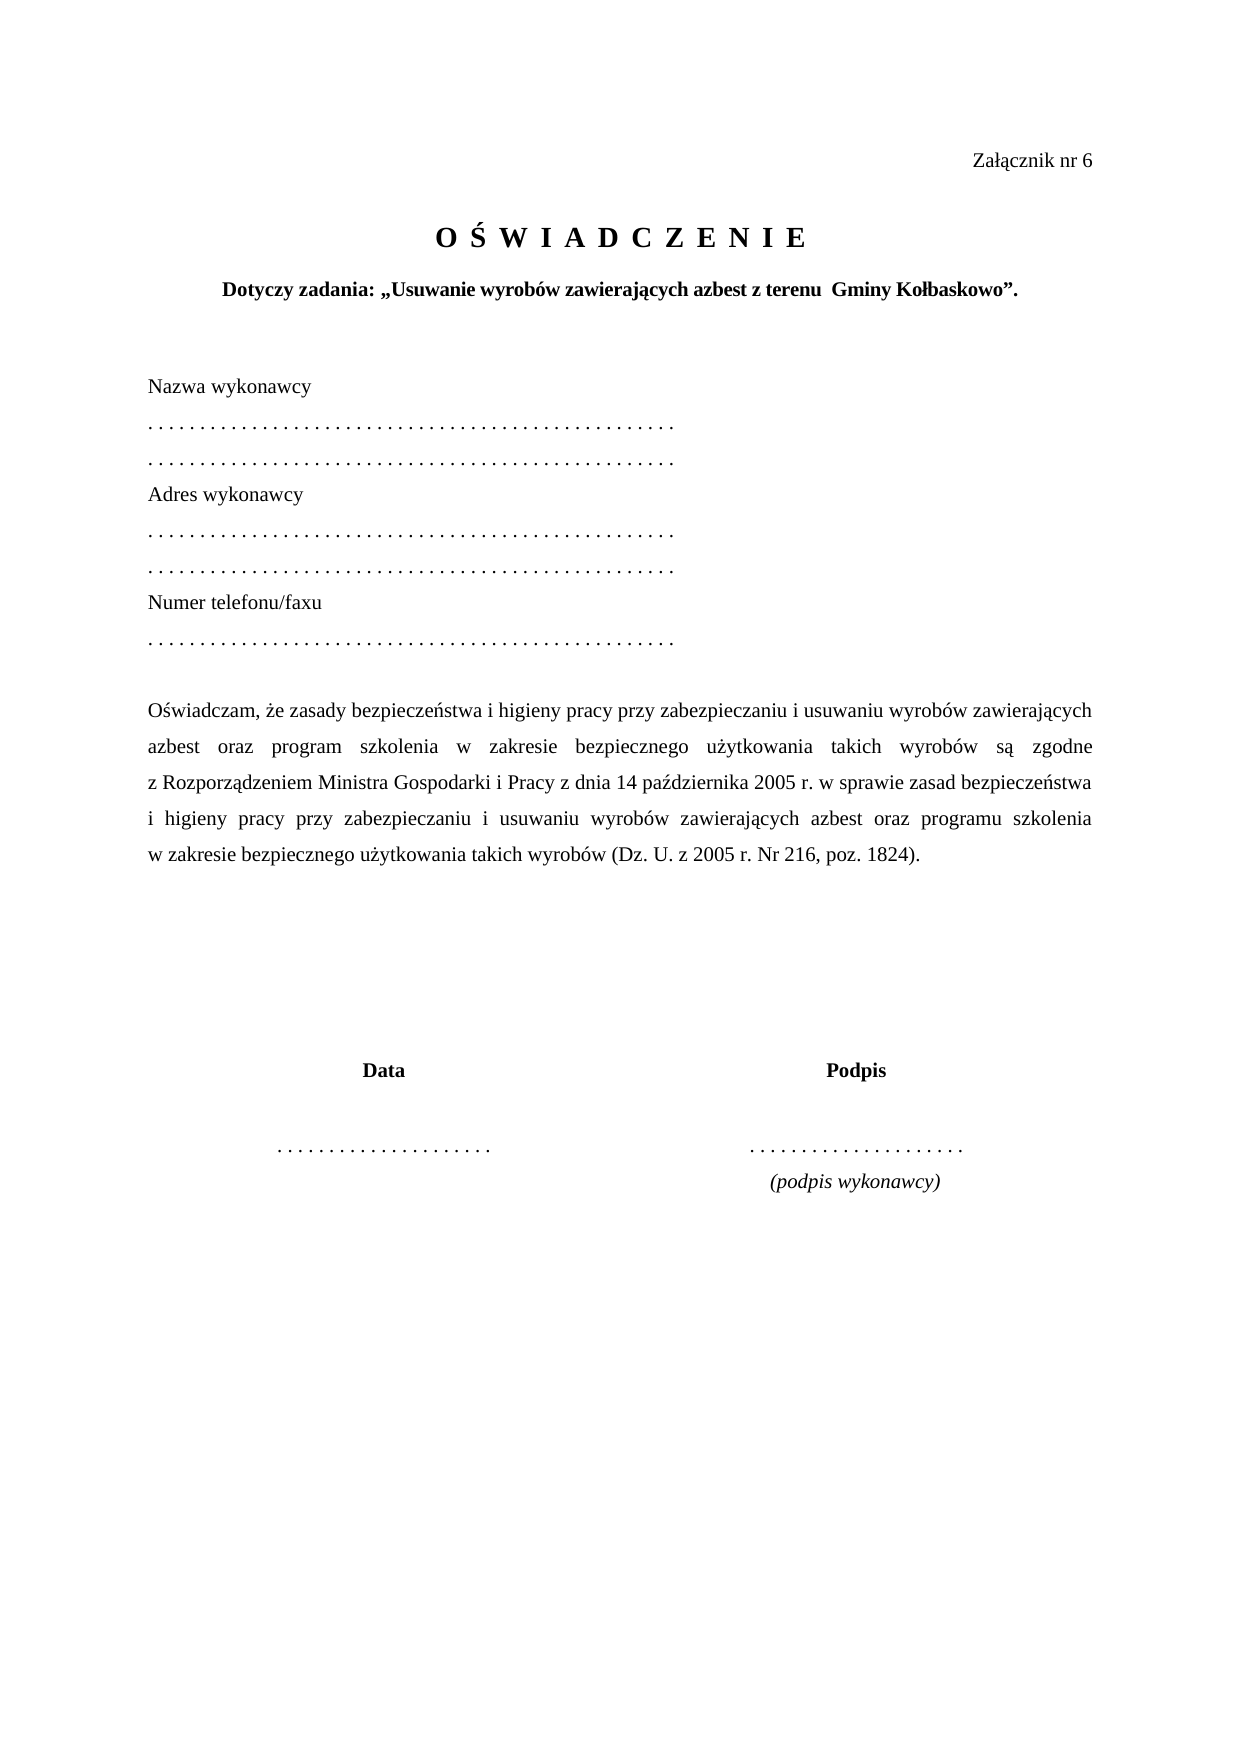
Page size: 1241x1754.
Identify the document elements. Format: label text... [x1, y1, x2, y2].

text Dotyczy zadania: „Usuwanie wyrobów zawierających azbest z terenu Gminy Kołbaskowo”. [148, 277, 1093, 301]
table_header Data [148, 1058, 619, 1097]
text Oświadczam, że zasady bezpieczeństwa i higieny pracy przy zabezpieczaniu i usuwaniu wyrobów zawierających azbest oraz program szkolenia w zakresie bezpiecznego użytkowania takich wyrobów są zgodne z Rozporządzeniem Ministra Gospodarki i Pracy z dnia 14 października 2005 r. w sprawie zasad bezpieczeństwa i higieny pracy przy zabezpieczaniu i usuwaniu wyrobów zawierających azbest oraz programu szkolenia w zakresie bezpiecznego użytkowania takich wyrobów (Dz. U. z 2005 r. Nr 216, poz. 1824). [148, 698, 1093, 866]
text . . . . . . . . . . . . . . . . . . . . . . . . . . . . . . . . . . . . . . . . . . . . . . . . . . . [148, 554, 1093, 578]
text Załącznik nr 6 [148, 148, 1093, 172]
text Numer telefonu/faxu [148, 590, 1093, 614]
text . . . . . . . . . . . . . . . . . . . . . . . . . . . . . . . . . . . . . . . . . . . . . . . . . . . [148, 446, 1093, 470]
text Adres wykonawcy [148, 482, 1093, 506]
table_header Podpis [620, 1058, 1093, 1097]
text . . . . . . . . . . . . . . . . . . . . . . . . . . . . . . . . . . . . . . . . . . . . . . . . . . . [148, 626, 1093, 650]
table_cell . . . . . . . . . . . . . . . . . . . . . (podpis wykonawcy) [620, 1097, 1093, 1207]
text Nazwa wykonawcy [148, 373, 1093, 398]
table_cell . . . . . . . . . . . . . . . . . . . . . [148, 1097, 619, 1207]
text OŚWIADCZENIE [148, 220, 1093, 253]
text . . . . . . . . . . . . . . . . . . . . . . . . . . . . . . . . . . . . . . . . . . . . . . . . . . . [148, 518, 1093, 542]
text . . . . . . . . . . . . . . . . . . . . . . . . . . . . . . . . . . . . . . . . . . . . . . . . . . . [148, 409, 1093, 434]
